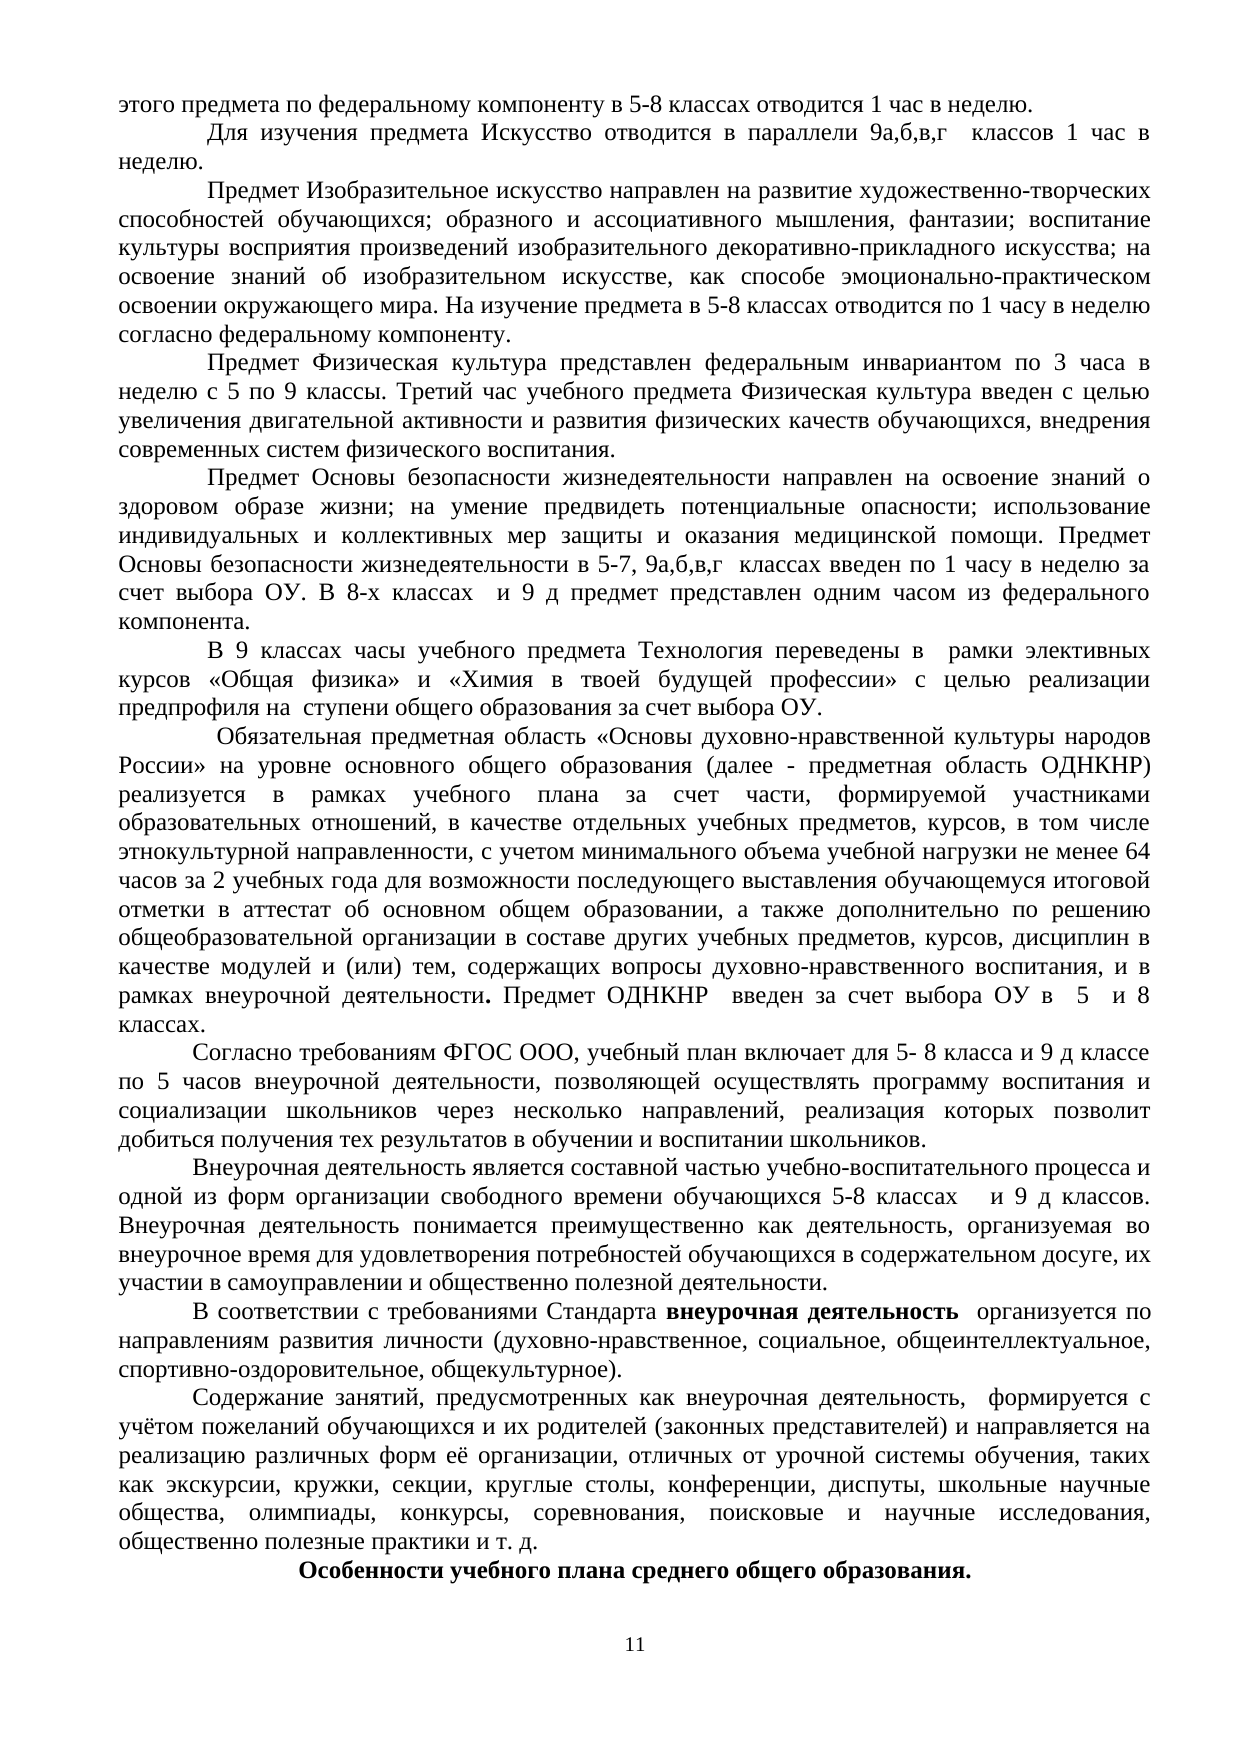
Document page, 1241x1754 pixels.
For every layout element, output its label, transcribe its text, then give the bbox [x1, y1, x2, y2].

text Предмет Физическая культура представлен федеральным инвариантом по 3 часа в неделю с 5 по 9 классы. Третий час учебного предмета Физическая культура введен с целью увеличения двигательной активности и развития физических качеств обучающихся, внедрения современных систем физического воспитания. [118, 347, 1151, 462]
text Согласно требованиям ФГОС ООО, учебный план включает для 5- 8 класса и 9 д классе по 5 часов внеурочной деятельности, позволяющей осуществлять программу воспитания и социализации школьников через несколько направлений, реализация которых позволит добиться получения тех результатов в обучении и воспитании школьников. [118, 1037, 1151, 1152]
text Обязательная предметная область «Основы духовно-нравственной культуры народов России» на уровне основного общего образования (далее - предметная область ОДНКНР) реализуется в рамках учебного плана за счет части, формируемой участниками образовательных отношений, в качестве отдельных учебных предметов, курсов, в том числе этнокультурной направленности, с учетом минимального объема учебной нагрузки не менее 64 часов за 2 учебных года для возможности последующего выставления обучающемуся итоговой отметки в аттестат об основном общем образовании, а также дополнительно по решению общеобразовательной организации в составе других учебных предметов, курсов, дисциплин в качестве модулей и (или) тем, содержащих вопросы духовно-нравственного воспитания, и в рамках внеурочной деятельности. Предмет ОДНКНР введен за счет выбора ОУ в 5 и 8 классах. [118, 721, 1151, 1037]
text Внеурочная деятельность является составной частью учебно-воспитательного процесса и одной из форм организации свободного времени обучающихся 5-8 классах и 9 д классов. Внеурочная деятельность понимается преимущественно как деятельность, организуемая во внеурочное время для удовлетворения потребностей обучающихся в содержательном досуге, их участии в самоуправлении и общественно полезной деятельности. [118, 1152, 1151, 1296]
text В соответствии с требованиями Стандарта внеурочная деятельность организуется по направлениям развития личности (духовно-нравственное, социальное, общеинтеллектуальное, спортивно-оздоровительное, общекультурное). [118, 1296, 1151, 1382]
text Содержание занятий, предусмотренных как внеурочная деятельность, формируется с учётом пожеланий обучающихся и их родителей (законных представителей) и направляется на реализацию различных форм её организации, отличных от урочной системы обучения, таких как экскурсии, кружки, секции, круглые столы, конференции, диспуты, школьные научные общества, олимпиады, конкурсы, соревнования, поисковые и научные исследования, общественно полезные практики и т. д. [118, 1382, 1151, 1555]
text В 9 классах часы учебного предмета Технология переведены в рамки элективных курсов «Общая физика» и «Химия в твоей будущей профессии» с целью реализации предпрофиля на ступени общего образования за счет выбора ОУ. [118, 635, 1151, 721]
text Предмет Основы безопасности жизнедеятельности направлен на освоение знаний о здоровом образе жизни; на умение предвидеть потенциальные опасности; использование индивидуальных и коллективных мер защиты и оказания медицинской помощи. Предмет Основы безопасности жизнедеятельности в 5-7, 9а,б,в,г классах введен по 1 часу в неделю за счет выбора ОУ. В 8-х классах и 9 д предмет представлен одним часом из федерального компонента. [118, 462, 1151, 635]
text Предмет Изобразительное искусство направлен на развитие художественно-творческих способностей обучающихся; образного и ассоциативного мышления, фантазии; воспитание культуры восприятия произведений изобразительного декоративно-прикладного искусства; на освоение знаний об изобразительном искусстве, как способе эмоционально-практическом освоении окружающего мира. На изучение предмета в 5-8 классах отводится по 1 часу в неделю согласно федеральному компоненту. [118, 175, 1151, 347]
text Для изучения предмета Искусство отводится в параллели 9а,б,в,г классов 1 час в неделю. [118, 117, 1151, 175]
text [118, 89, 1151, 117]
text Особенности учебного плана среднего общего образования. [118, 1555, 1151, 1584]
